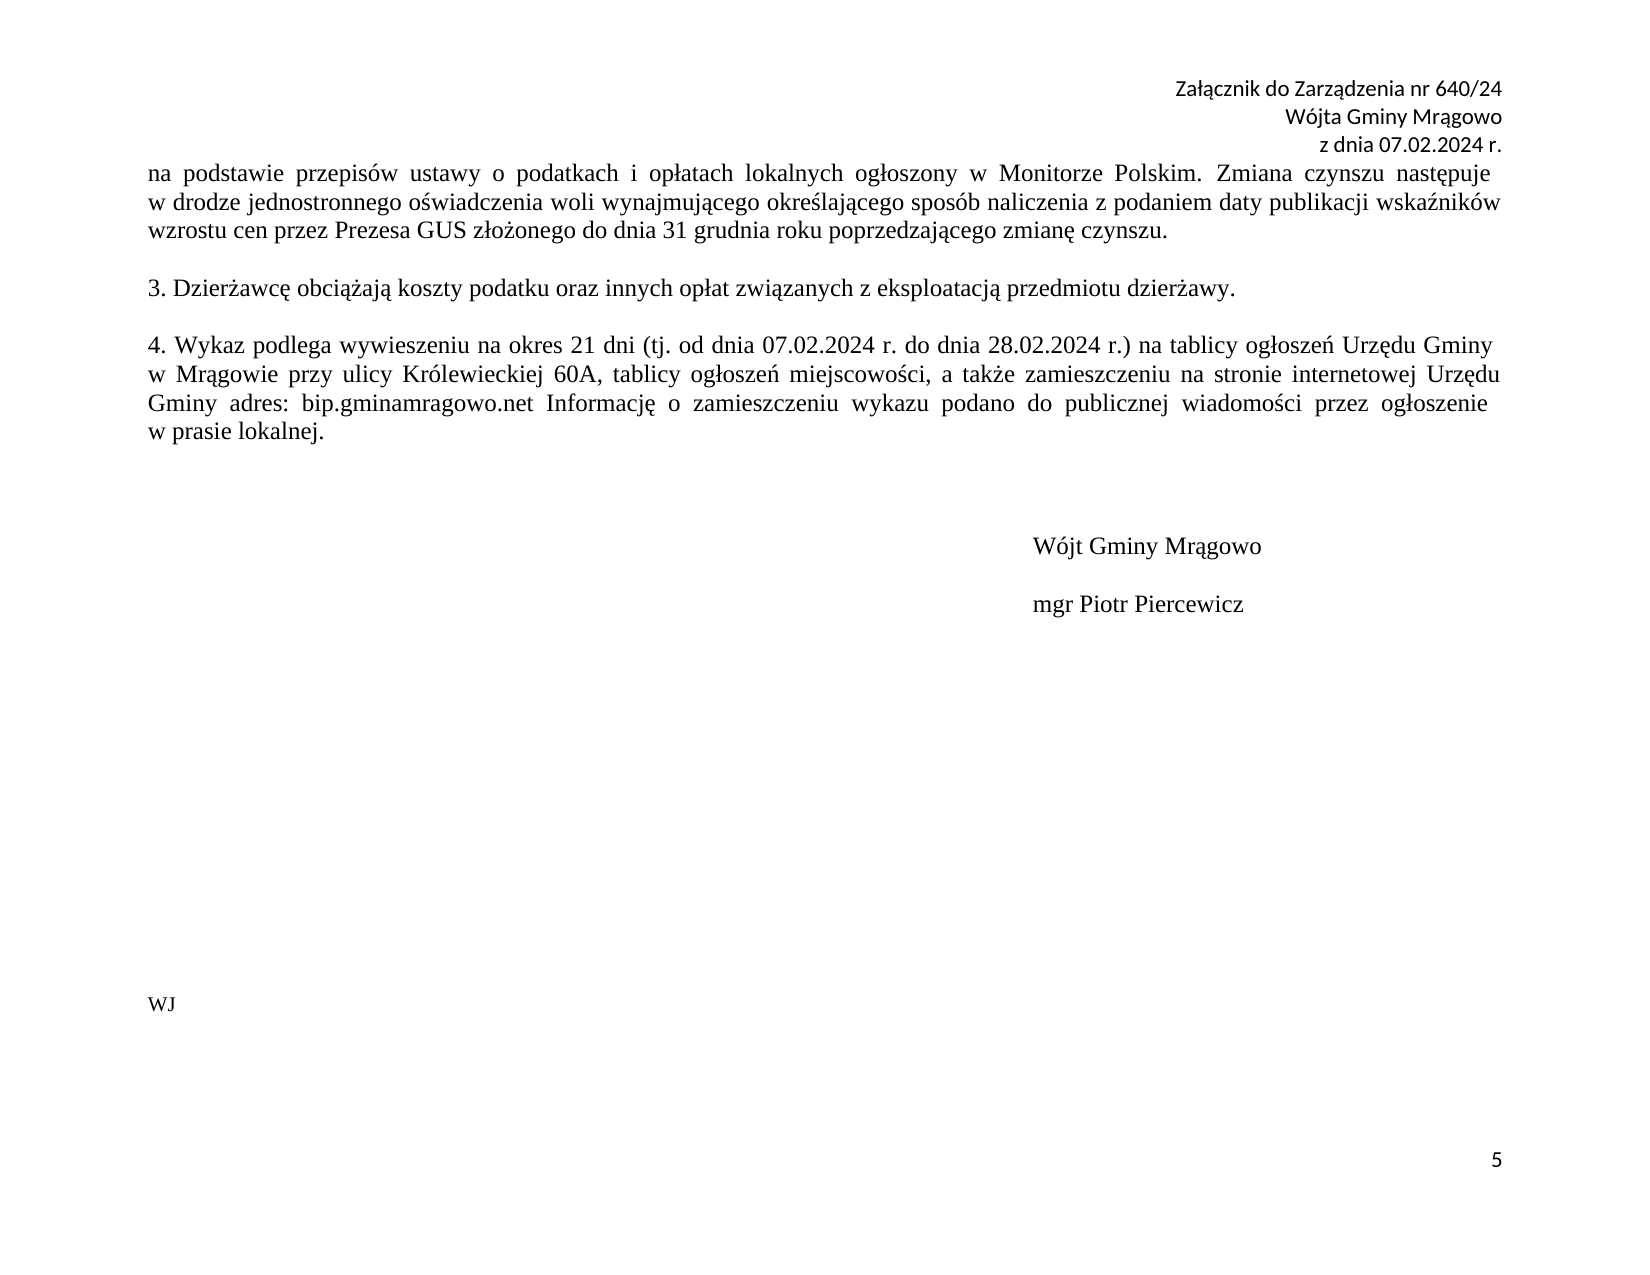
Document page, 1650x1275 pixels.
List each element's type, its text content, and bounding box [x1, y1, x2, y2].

text 4. Wykaz podlega wywieszeniu na okres 21 dni (tj. od dnia 07.02.2024 r. do dnia 28.02.2024 r.) na tablicy ogłoszeń Urzędu Gminy w Mrągowie przy ulicy Królewieckiej 60A, tablicy ogłoszeń miejscowości, a także zamieszczeniu na stronie internetowej Urzędu Gminy adres: bip.gminamragowo.net Informację o zamieszczeniu wykazu podano do publicznej wiadomości przez ogłoszenie w prasie lokalnej. [148, 330, 1502, 445]
text Wójt Gminy Mrągowo [148, 532, 1502, 560]
text WJ [148, 992, 1502, 1016]
text 3. Dzierżawcę obciążają koszty podatku oraz innych opłat związanych z eksploatacją przedmiotu dzierżawy. [148, 273, 1502, 302]
text na podstawie przepisów ustawy o podatkach i opłatach lokalnych ogłoszony w Monitorze Polskim. Zmiana czynszu następuje w drodze jednostronnego oświadczenia woli wynajmującego określającego sposób naliczenia z podaniem daty publikacji wskaźników wzrostu cen przez Prezesa GUS złożonego do dnia 31 grudnia roku poprzedzającego zmianę czynszu. [148, 158, 1502, 244]
text mgr Piotr Piercewicz [148, 589, 1502, 618]
